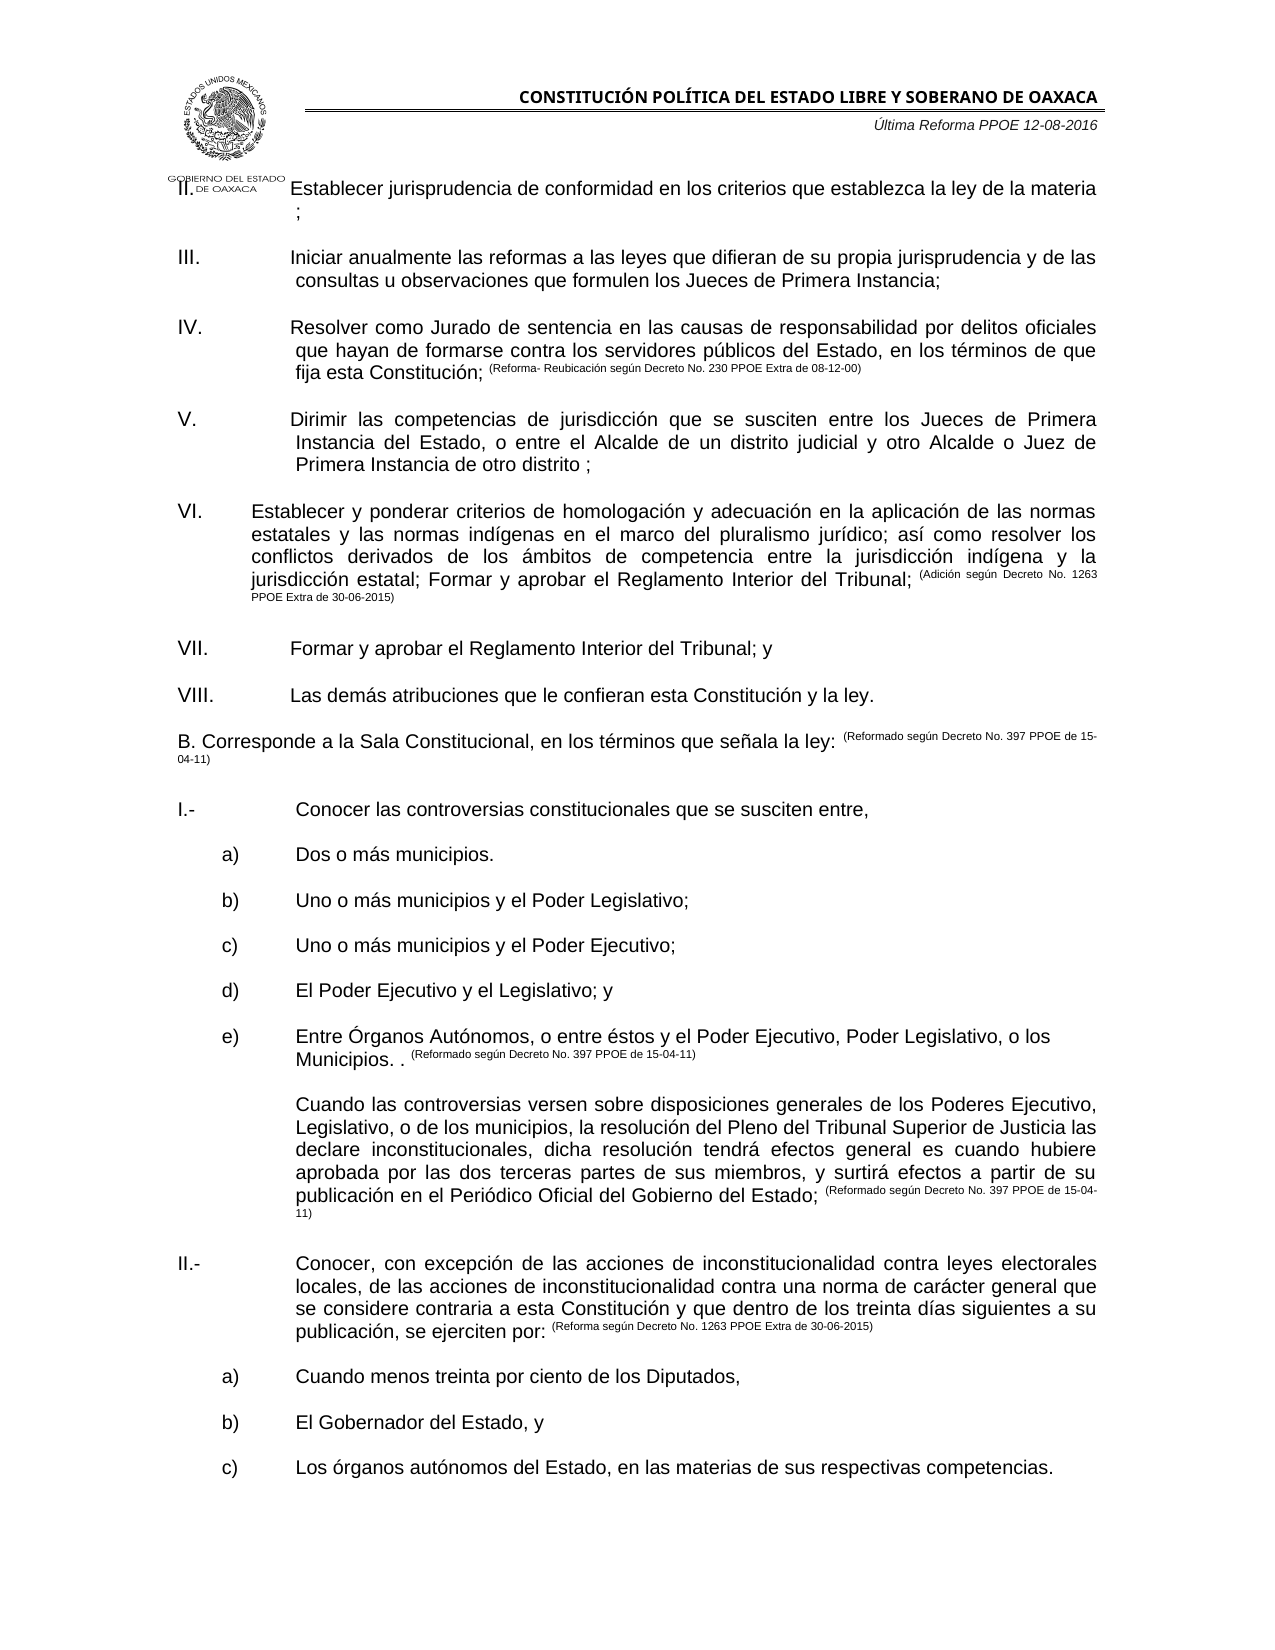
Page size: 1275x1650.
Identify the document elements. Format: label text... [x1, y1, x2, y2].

list Las demás atribuciones que le confieran esta Constitución y la ley. [177, 683, 1098, 707]
list Formar y aprobar el Reglamento Interior del Tribunal; y [177, 636, 1098, 660]
text e) Entre Órganos Autónomos, o entre éstos y el Poder Ejecutivo, Poder Legislativo, o los Municipios. . (Reformado según Decreto No. 397 PPOE de 15-04-11) [222, 1025, 1098, 1070]
text c) Los órganos autónomos del Estado, en las materias de sus respectivas competencias. [222, 1456, 1098, 1479]
text B. Corresponde a la Sala Constitucional, en los términos que señala la ley: (Reformado según Decreto No. 397 PPOE de 15-04-11) [177, 729, 1098, 775]
text II.- Conocer, con excepción de las acciones de inconstitucionalidad contra leyes electorales locales, de las acciones de inconstitucionalidad contra una norma de carácter general que se considere contraria a esta Constitución y que dentro de los treinta días siguientes a su publicación, se ejerciten por: (Reforma según Decreto No. 1263 PPOE Extra de 30-06-2015) [177, 1252, 1098, 1343]
list Establecer jurisprudencia de conformidad en los criterios que establezca la ley de la materia ; [177, 176, 1098, 222]
picture [165, 73, 288, 195]
text I.- Conocer las controversias constitucionales que se susciten entre, [177, 798, 1098, 820]
list Establecer y ponderar criterios de homologación y adecuación en la aplicación de las normas estatales y las normas indígenas en el marco del pluralismo jurídico; así como resolver los conflictos derivados de los ámbitos de competencia entre la jurisdicción indígena y la jurisdicción estatal; Formar y aprobar el Reglamento Interior del Tribunal; (Adición según Decreto No. 1263 PPOE Extra de 30-06-2015) [177, 499, 1098, 613]
list Dirimir las competencias de jurisdicción que se susciten entre los Jueces de Primera Instancia del Estado, o entre el Alcalde de un distrito judicial y otro Alcalde o Juez de Primera Instancia de otro distrito ; [177, 407, 1098, 476]
list Dos o más municipios. [222, 843, 1098, 866]
list Resolver como Jurado de sentencia en las causas de responsabilidad por delitos oficiales que hayan de formarse contra los servidores públicos del Estado, en los términos de que fija esta Constitución; (Reforma- Reubicación según Decreto No. 230 PPOE Extra de 08-12-00) [177, 314, 1098, 384]
list Iniciar anualmente las reformas a las leyes que difieran de su propia jurisprudencia y de las consultas u observaciones que formulen los Jueces de Primera Instancia; [177, 245, 1098, 292]
text a) Cuando menos treinta por ciento de los Diputados, [222, 1365, 1098, 1388]
text b) El Gobernador del Estado, y [222, 1411, 1098, 1433]
text Cuando las controversias versen sobre disposiciones generales de los Poderes Ejecutivo, Legislativo, o de los municipios, la resolución del Pleno del Tribunal Superior de Justicia las declare inconstitucionales, dicha resolución tendrá efectos general es cuando hubiere aprobada por las dos terceras partes de sus miembros, y surtirá efectos a partir de su publicación en el Periódico Oficial del Gobierno del Estado; (Reformado según Decreto No. 397 PPOE de 15-04-11) [177, 1093, 1098, 1229]
list Uno o más municipios y el Poder Legislativo; [222, 888, 1098, 911]
list El Poder Ejecutivo y el Legislativo; y [222, 979, 1098, 1002]
list Uno o más municipios y el Poder Ejecutivo; [222, 934, 1098, 957]
